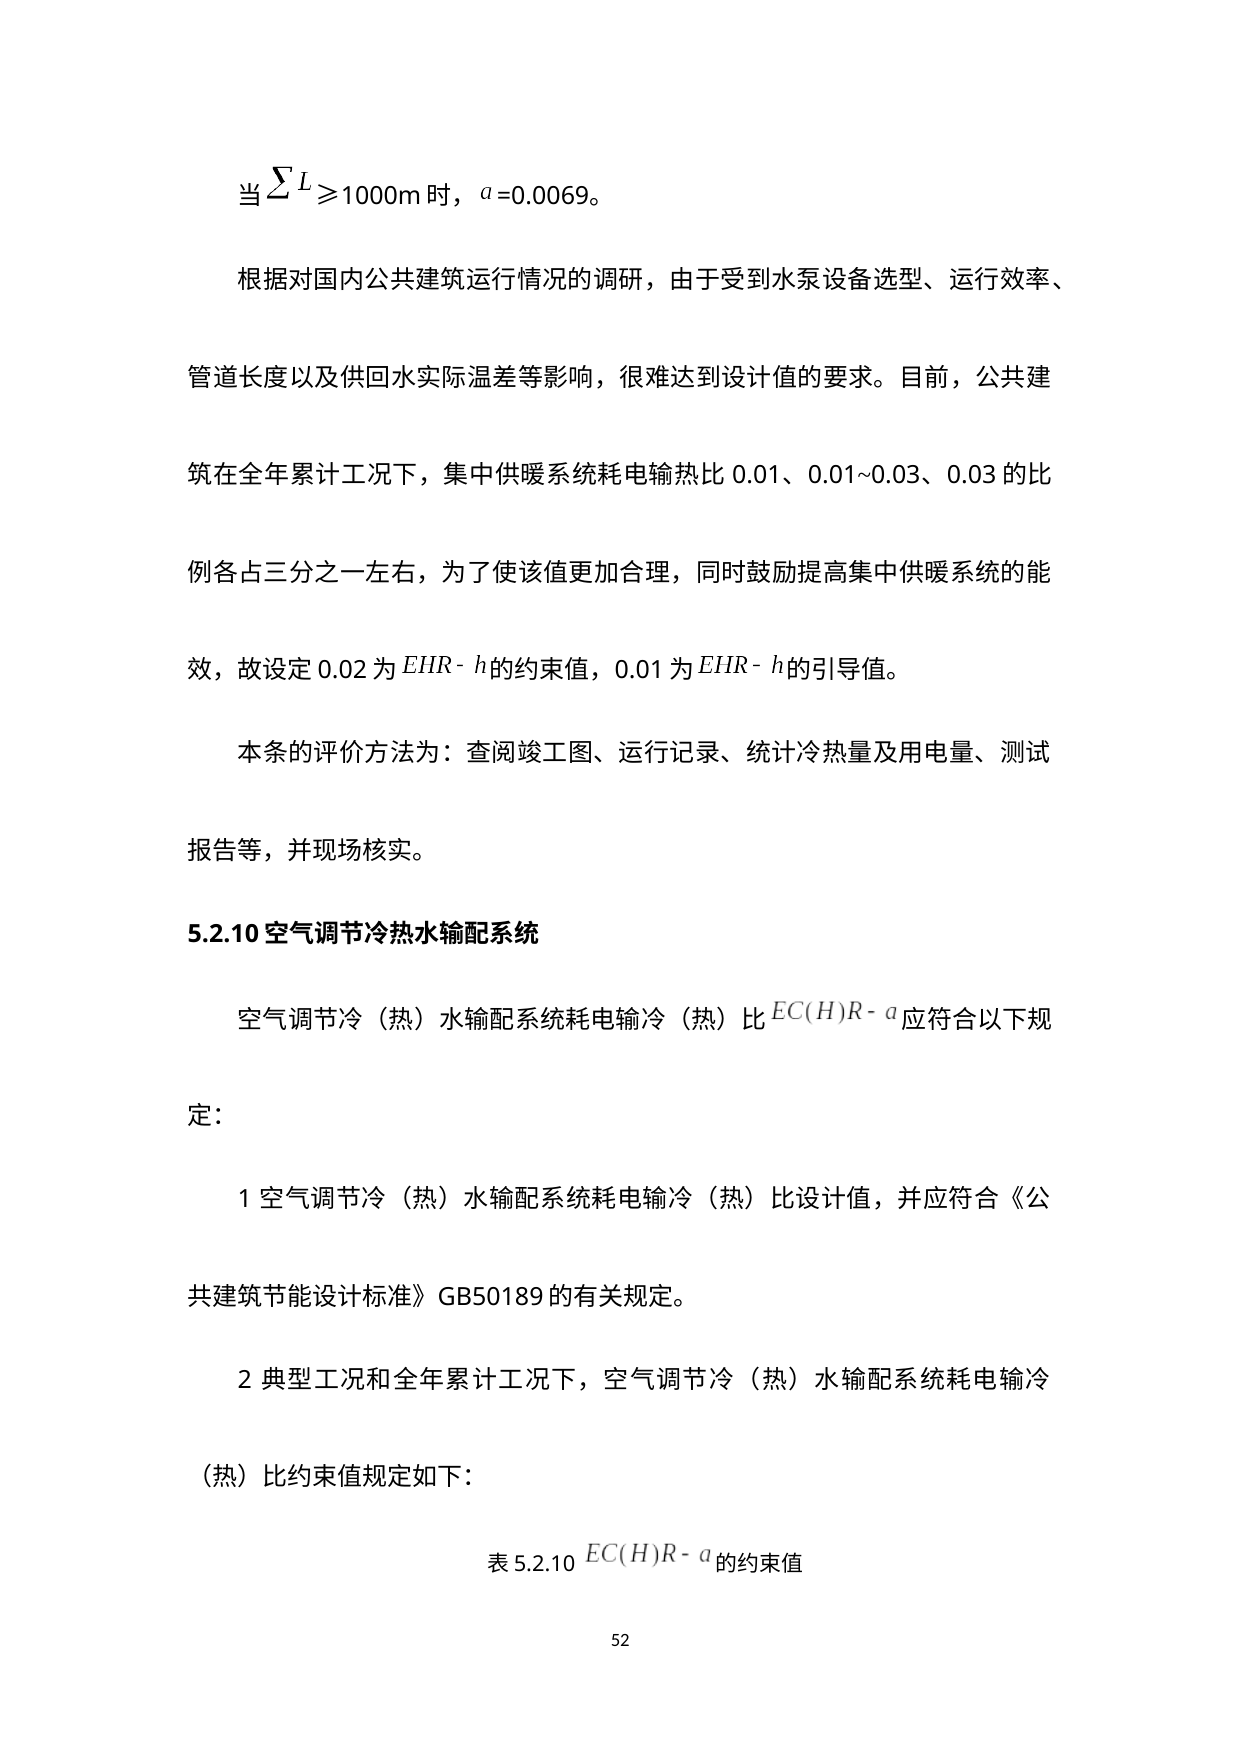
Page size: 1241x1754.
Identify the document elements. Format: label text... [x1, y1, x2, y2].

text 1 空气调节冷（热）水输配系统耗电输冷（热）比设计值，并应符合《公共建筑节能设计标准》GB50189的有关规定。 [187, 1164, 1053, 1327]
text 当≥1000m时，=0.0069。 [187, 162, 1053, 227]
text 本条的评价方法为：查阅竣工图、运行记录、统计冷热量及用电量、测试报告等，并现场核实。 [187, 718, 1053, 881]
text 表5.2.10 的约束值 [187, 1526, 1053, 1591]
text 2 典型工况和全年累计工况下，空气调节冷（热）水输配系统耗电输冷（热）比约束值规定如下： [187, 1345, 1053, 1507]
text 根据对国内公共建筑运行情况的调研，由于受到水泵设备选型、运行效率、管道长度以及供回水实际温差等影响，很难达到设计值的要求。目前，公共建筑在全年累计工况下，集中供暖系统耗电输热比0.01、0.01~0.03、0.03的比例各占三分之一左右，为了使该值更加合理，同时鼓励提高集中供暖系统的能效，故设定0.02为的约束值，0.01为的引导值。 [187, 245, 1053, 700]
text 空气调节冷（热）水输配系统耗电输冷（热）比应符合以下规定： [187, 984, 1053, 1146]
subtitle 5.2.10空气调节冷热水输配系统 [187, 899, 1053, 964]
